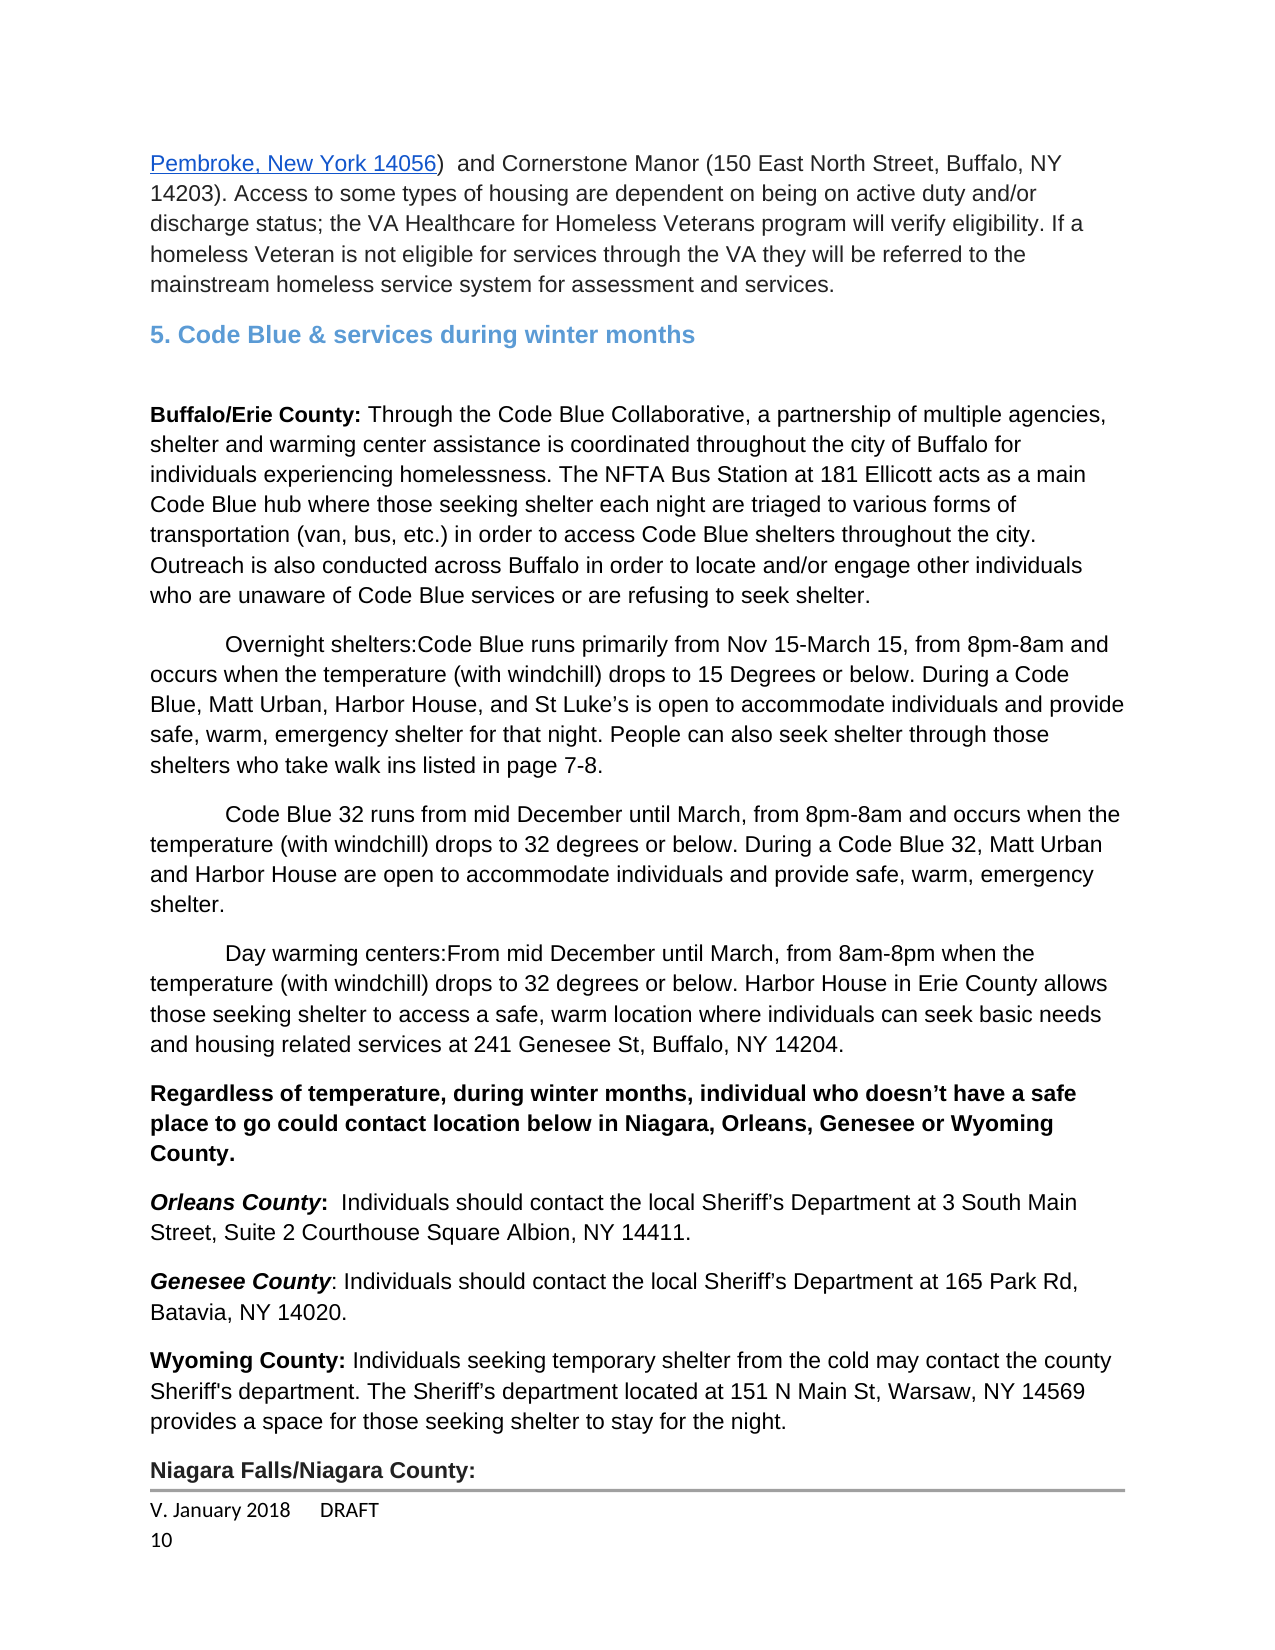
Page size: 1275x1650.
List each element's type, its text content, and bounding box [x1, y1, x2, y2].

text Niagara Falls/Niagara County: [150, 1457, 1125, 1483]
text Genesee County: Individuals should contact the local Sheriff’s Department at 165 Park Rd, Batavia, NY 14020. [150, 1268, 1125, 1325]
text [150, 150, 1125, 297]
text Overnight shelters:Code Blue runs primarily from Nov 15-March 15, from 8pm-8am and occurs when the temperature (with windchill) drops to 15 Degrees or below. During a Code Blue, Matt Urban, Harbor House, and St Luke’s is open to accommodate individuals and provide safe, warm, emergency shelter for that night. People can also seek shelter through those shelters who take walk ins listed in page 7-8. [150, 631, 1125, 778]
text Orleans County: Individuals should contact the local Sheriff’s Department at 3 South Main Street, Suite 2 Courthouse Square Albion, NY 14411. [150, 1189, 1125, 1246]
text Regardless of temperature, during winter months, individual who doesn’t have a safe place to go could contact location below in Niagara, Orleans, Genesee or Wyoming County. [150, 1080, 1125, 1166]
text Buffalo/Erie County: Through the Code Blue Collaborative, a partnership of multiple agencies, shelter and warming center assistance is coordinated throughout the city of Buffalo for individuals experiencing homelessness. The NFTA Bus Station at 181 Ellicott acts as a main Code Blue hub where those seeking shelter each night are triaged to various forms of transportation (van, bus, etc.) in order to access Code Blue shelters throughout the city. Outreach is also conducted across Buffalo in order to locate and/or engage other individuals who are unaware of Code Blue services or are refusing to seek shelter. [150, 401, 1125, 608]
text Wyoming County: Individuals seeking temporary shelter from the cold may contact the county Sheriff's department. The Sheriff’s department located at 151 N Main St, Warsaw, NY 14569 provides a space for those seeking shelter to stay for the night. [150, 1347, 1125, 1434]
subtitle 5. Code Blue & services during winter months [150, 320, 1125, 348]
text Day warming centers:From mid December until March, from 8am-8pm when the temperature (with windchill) drops to 32 degrees or below. Harbor House in Erie County allows those seeking shelter to access a safe, warm location where individuals can seek basic needs and housing related services at 241 Genesee St, Buffalo, NY 14204. [150, 940, 1125, 1057]
text Code Blue 32 runs from mid December until March, from 8pm-8am and occurs when the temperature (with windchill) drops to 32 degrees or below. During a Code Blue 32, Matt Urban and Harbor House are open to accommodate individuals and provide safe, warm, emergency shelter. [150, 801, 1125, 917]
